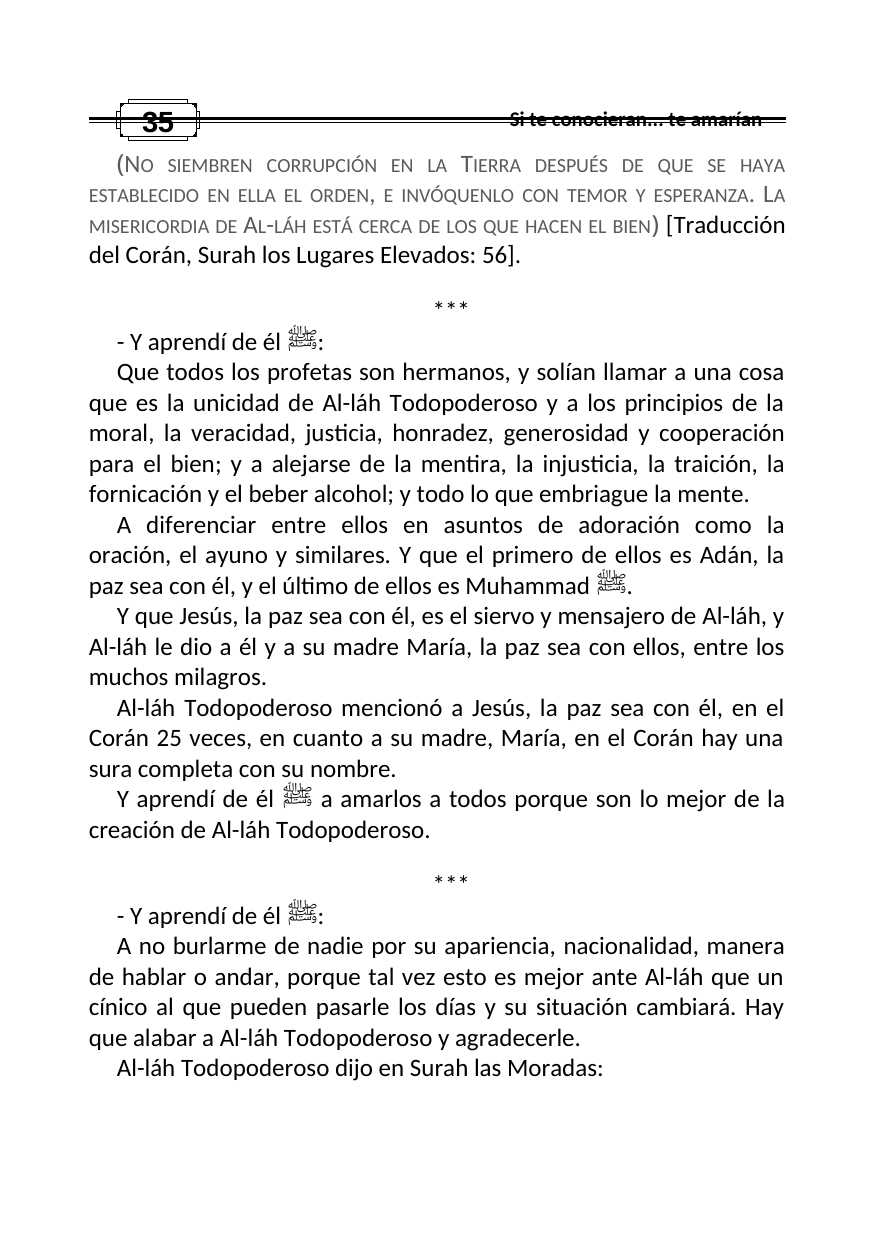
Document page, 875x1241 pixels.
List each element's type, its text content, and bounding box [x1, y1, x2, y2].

text Al-láh Todopoderoso mencionó a Jesús, la paz sea con él, en el Corán 25 veces, en cuanto a su madre, María, en el Corán hay una sura completa con su nombre. [88, 692, 786, 783]
text *** [88, 295, 786, 326]
text Y que Jesús, la paz sea con él, es el siervo y mensajero de Al-láh, y Al-láh le dio a él y a su madre María, la paz sea con ellos, entre los muchos milagros. [88, 600, 786, 692]
text - Y aprendí de él ﷺ: [88, 900, 786, 931]
text - Y aprendí de él ﷺ: [88, 326, 786, 356]
text A diferenciar entre ellos en asuntos de adoración como la oración, el ayuno y similares. Y que el primero de ellos es Adán, la paz sea con él, y el último de ellos es Muhammad ﷺ. [88, 509, 786, 600]
text Que todos los profetas son hermanos, y solían llamar a una cosa que es la unicidad de Al-láh Todopoderoso y a los principios de la moral, la veracidad, justicia, honradez, generosidad y cooperación para el bien; y a alejarse de la mentira, la injusticia, la traición, la fornicación y el beber alcohol; y todo lo que embriague la mente. [88, 356, 786, 509]
text ﴾No siembren corrupción en la Tierra después de que se haya establecido en ella el orden, e invóquenlo con temor y esperanza. La misericordia de Al-láh está cerca de los que hacen el bien﴿ [Traducción del Corán, Surah los Lugares Elevados: 56]. [88, 148, 786, 270]
text *** [88, 869, 786, 900]
text Y aprendí de él ﷺ a amarlos a todos porque son lo mejor de la creación de Al-láh Todopoderoso. [88, 783, 786, 844]
text A no burlarme de nadie por su apariencia, nacionalidad, manera de hablar o andar, porque tal vez esto es mejor ante Al-láh que un cínico al que pueden pasarle los días y su situación cambiará. Hay que alabar a Al-láh Todopoderoso y agradecerle. [88, 931, 786, 1053]
text Al-láh Todopoderoso dijo en Surah las Moradas: [88, 1053, 786, 1083]
